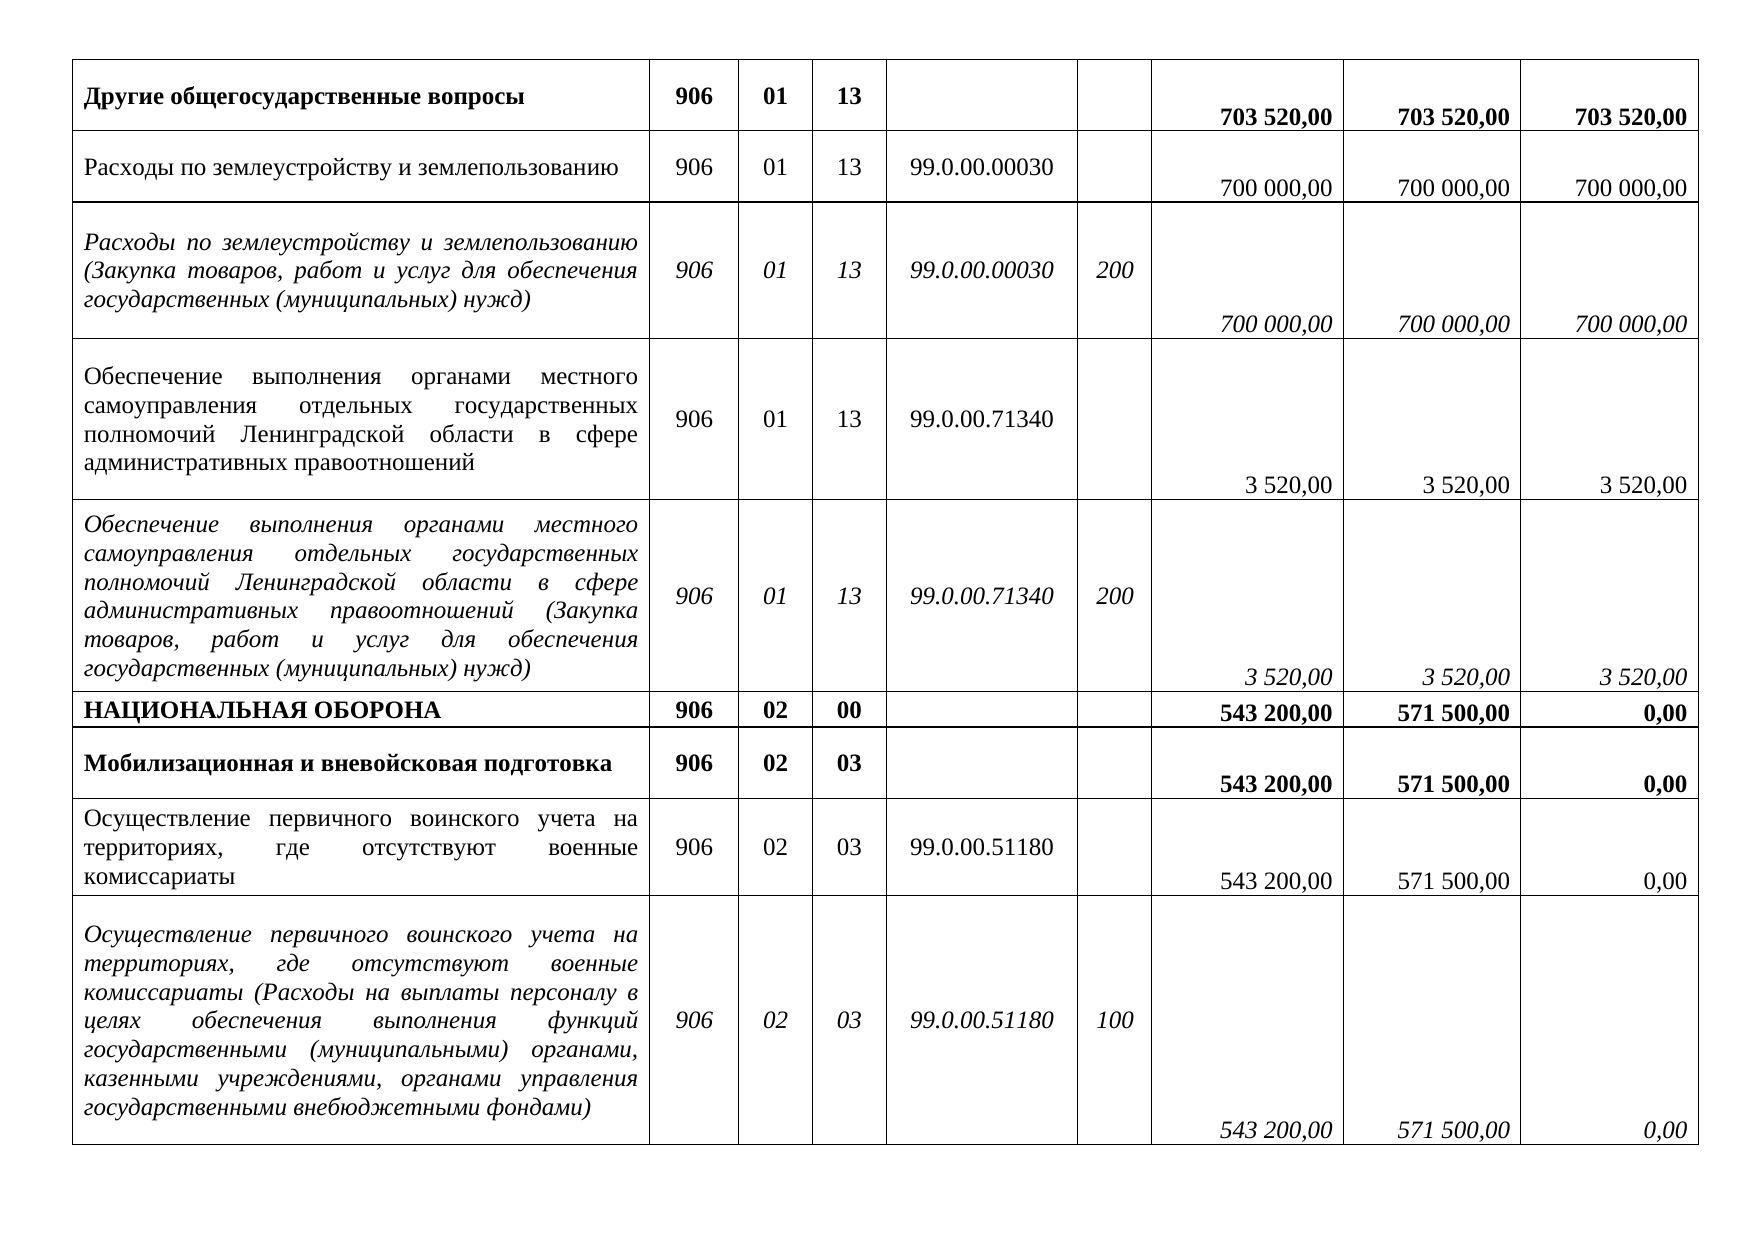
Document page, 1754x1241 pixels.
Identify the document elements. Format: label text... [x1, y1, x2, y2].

table_cell 0,00 [1521, 799, 1698, 895]
table_cell [887, 60, 1077, 130]
table_cell 700 000,00 [1344, 131, 1520, 201]
table_cell [1078, 339, 1151, 499]
table_cell 571 500,00 [1344, 896, 1520, 1144]
table_cell 571 500,00 [1344, 728, 1520, 797]
table_cell 906 [650, 60, 738, 130]
table_cell 906 [650, 799, 738, 895]
table_cell Осуществление первичного воинского учета на территориях, где отсутствуют военные комиссариаты (Расходы на выплаты персоналу в целях обеспечения выполнения функций государственными (муниципальными) органами, казенными учреждениями, органами управления государственными внебюджетными фондами) [73, 896, 649, 1144]
table_cell 03 [813, 896, 886, 1144]
table_cell 906 [650, 131, 738, 201]
table_cell 01 [739, 60, 812, 130]
table_cell [1078, 131, 1151, 201]
table_cell Обеспечение выполнения органами местного самоуправления отдельных государственных полномочий Ленинградской области в сфере административных правоотношений (Закупка товаров, работ и услуг для обеспечения государственных (муниципальных) нужд) [73, 500, 649, 691]
table_cell 700 000,00 [1344, 203, 1520, 337]
table_cell 99.0.00.00030 [887, 131, 1077, 201]
table_cell 543 200,00 [1152, 799, 1343, 895]
table_cell [1078, 728, 1151, 797]
table_cell 700 000,00 [1152, 131, 1343, 201]
table_cell 02 [739, 896, 812, 1144]
table_cell 700 000,00 [1521, 131, 1698, 201]
table_cell 02 [739, 799, 812, 895]
table_cell [1078, 692, 1151, 726]
table_cell 99.0.00.71340 [887, 339, 1077, 499]
table_cell Мобилизационная и вневойсковая подготовка [73, 728, 649, 797]
table_cell 703 520,00 [1152, 60, 1343, 130]
table_cell 03 [813, 799, 886, 895]
table_cell 3 520,00 [1521, 500, 1698, 691]
table_cell 3 520,00 [1521, 339, 1698, 499]
table_cell 13 [813, 500, 886, 691]
table_cell [887, 692, 1077, 726]
table_cell 906 [650, 728, 738, 797]
table_cell 906 [650, 896, 738, 1144]
table_cell 13 [813, 60, 886, 130]
table_cell 00 [813, 692, 886, 726]
table_cell 13 [813, 131, 886, 201]
table_cell 03 [813, 728, 886, 797]
table_cell 01 [739, 131, 812, 201]
table_cell Расходы по землеустройству и землепользованию [73, 131, 649, 201]
table_cell 906 [650, 203, 738, 337]
table_cell 3 520,00 [1152, 339, 1343, 499]
table_cell 99.0.00.51180 [887, 896, 1077, 1144]
table_cell 3 520,00 [1344, 339, 1520, 499]
table_cell Обеспечение выполнения органами местного самоуправления отдельных государственных полномочий Ленинградской области в сфере административных правоотношений [73, 339, 649, 499]
table_cell 0,00 [1521, 896, 1698, 1144]
table_cell 543 200,00 [1152, 728, 1343, 797]
table_cell 01 [739, 500, 812, 691]
table_cell 13 [813, 339, 886, 499]
table_cell 02 [739, 728, 812, 797]
table_cell 700 000,00 [1521, 203, 1698, 337]
table_cell [1078, 799, 1151, 895]
table_cell 99.0.00.71340 [887, 500, 1077, 691]
table_cell Другие общегосударственные вопросы [73, 60, 649, 130]
table_cell 3 520,00 [1344, 500, 1520, 691]
table_cell 200 [1078, 500, 1151, 691]
table_cell 99.0.00.51180 [887, 799, 1077, 895]
table_cell 100 [1078, 896, 1151, 1144]
table_cell 0,00 [1521, 692, 1698, 726]
table_cell 01 [739, 339, 812, 499]
table_cell 906 [650, 500, 738, 691]
table_cell 02 [739, 692, 812, 726]
table_cell [887, 728, 1077, 797]
table_cell Осуществление первичного воинского учета на территориях, где отсутствуют военные комиссариаты [73, 799, 649, 895]
table_cell 543 200,00 [1152, 896, 1343, 1144]
table_cell НАЦИОНАЛЬНАЯ ОБОРОНА [73, 692, 649, 726]
table_cell 703 520,00 [1344, 60, 1520, 130]
table_cell 0,00 [1521, 728, 1698, 797]
table_cell 99.0.00.00030 [887, 203, 1077, 337]
table_cell 01 [739, 203, 812, 337]
table_cell Расходы по землеустройству и землепользованию (Закупка товаров, работ и услуг для обеспечения государственных (муниципальных) нужд) [73, 203, 649, 337]
table_cell 13 [813, 203, 886, 337]
table_cell 906 [650, 692, 738, 726]
table_cell 200 [1078, 203, 1151, 337]
table_cell 703 520,00 [1521, 60, 1698, 130]
table_cell 571 500,00 [1344, 692, 1520, 726]
table_cell 906 [650, 339, 738, 499]
table_cell 700 000,00 [1152, 203, 1343, 337]
table_cell 571 500,00 [1344, 799, 1520, 895]
table_cell 3 520,00 [1152, 500, 1343, 691]
table_cell 543 200,00 [1152, 692, 1343, 726]
table_cell [1078, 60, 1151, 130]
